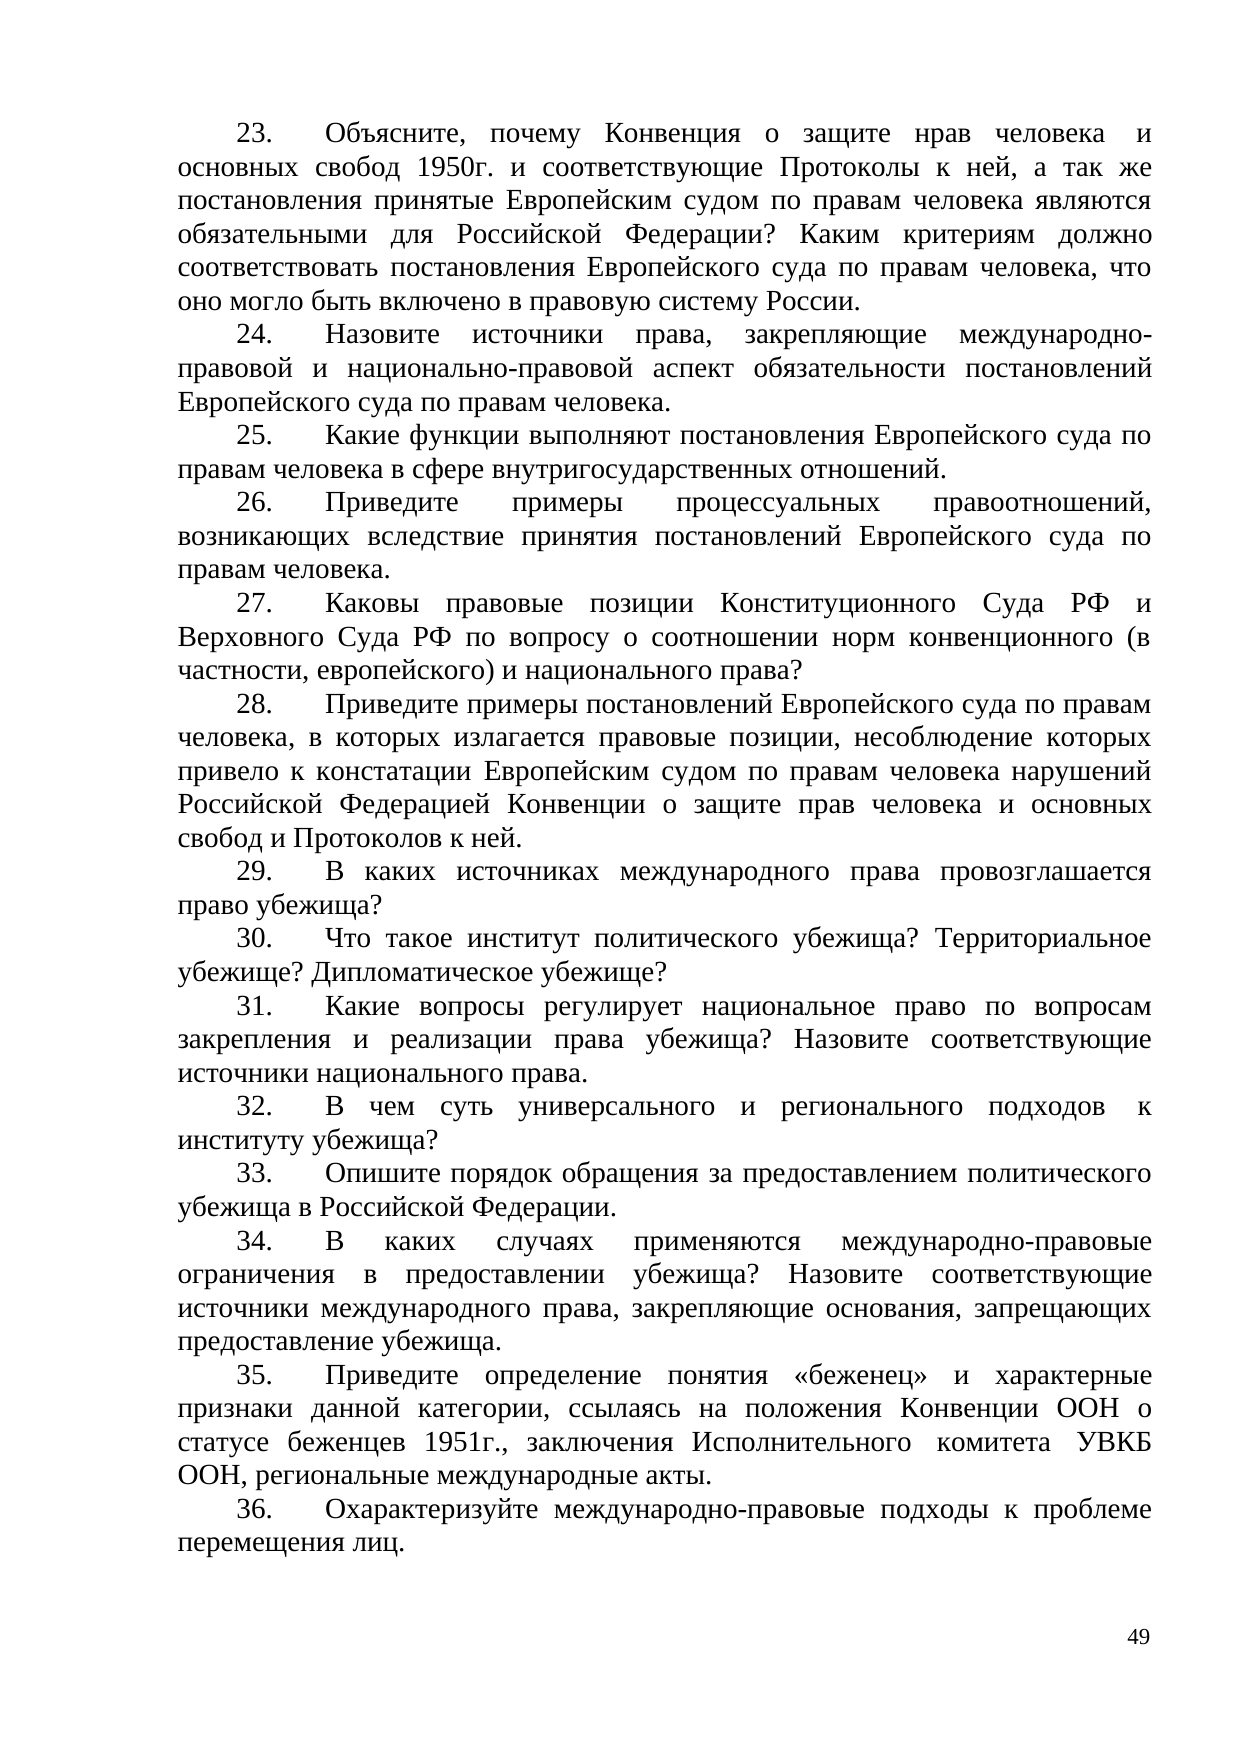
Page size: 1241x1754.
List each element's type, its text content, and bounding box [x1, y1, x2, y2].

list Каковы правовые позиции Конституционного Суда РФ и Верховного Суда РФ по вопросу о соотношении норм конвенционного (в частности, европейского) и национального права? [177, 585, 1151, 686]
list Что такое институт политического убежища? Территориальное убежище? Дипломатическое убежище? [177, 921, 1151, 988]
list Какие функции выполняют постановления Европейского суда по правам человека в сфере внутригосударственных отношений. [177, 417, 1152, 484]
list В каких случаях применяются международно-правовые ограничения в предоставлении убежища? Назовите соответствующие источники международного права, закрепляющие основания, запрещающих предоставление убежища. [177, 1223, 1152, 1357]
list Какие вопросы регулирует национальное право по вопросам закрепления и реализации права убежища? Назовите соответствующие источники национального права. [177, 988, 1152, 1088]
list Назовите источники права, закрепляющие международно- правовой и национально-правовой аспект обязательности постановлений Европейского суда по правам человека. [177, 317, 1152, 417]
list В чем суть универсального и регионального подходов к институту убежища? [177, 1088, 1152, 1156]
list Опишите порядок обращения за предоставлением политического убежища в Российской Федерации. [177, 1156, 1152, 1223]
list Охарактеризуйте международно-правовые подходы к проблеме перемещения лиц. [177, 1491, 1152, 1558]
list Приведите примеры постановлений Европейского суда по правам человека, в которых излагается правовые позиции, несоблюдение которых привело к констатации Европейским судом по правам человека нарушений Российской Федерацией Конвенции о защите прав человека и основных свобод и Протоколов к ней. [177, 686, 1152, 853]
list Приведите определение понятия «беженец» и характерные признаки данной категории, ссылаясь на положения Конвенции ООН о статусе беженцев 1951г., заключения Исполнительного комитета УВКБ ООН, региональные международные акты. [177, 1357, 1152, 1491]
list Объясните, почему Конвенция о защите нрав человека и основных свобод 1950г. и соответствующие Протоколы к ней, а так же постановления принятые Европейским судом по правам человека являются обязательными для Российской Федерации? Каким критериям должно соответствовать постановления Европейского суда по правам человека, что оно могло быть включено в правовую систему России. [177, 115, 1152, 317]
list Приведите примеры процессуальных правоотношений, возникающих вследствие принятия постановлений Европейского суда по правам человека. [177, 484, 1152, 585]
list В каких источниках международного права провозглашается право убежища? [177, 853, 1152, 921]
